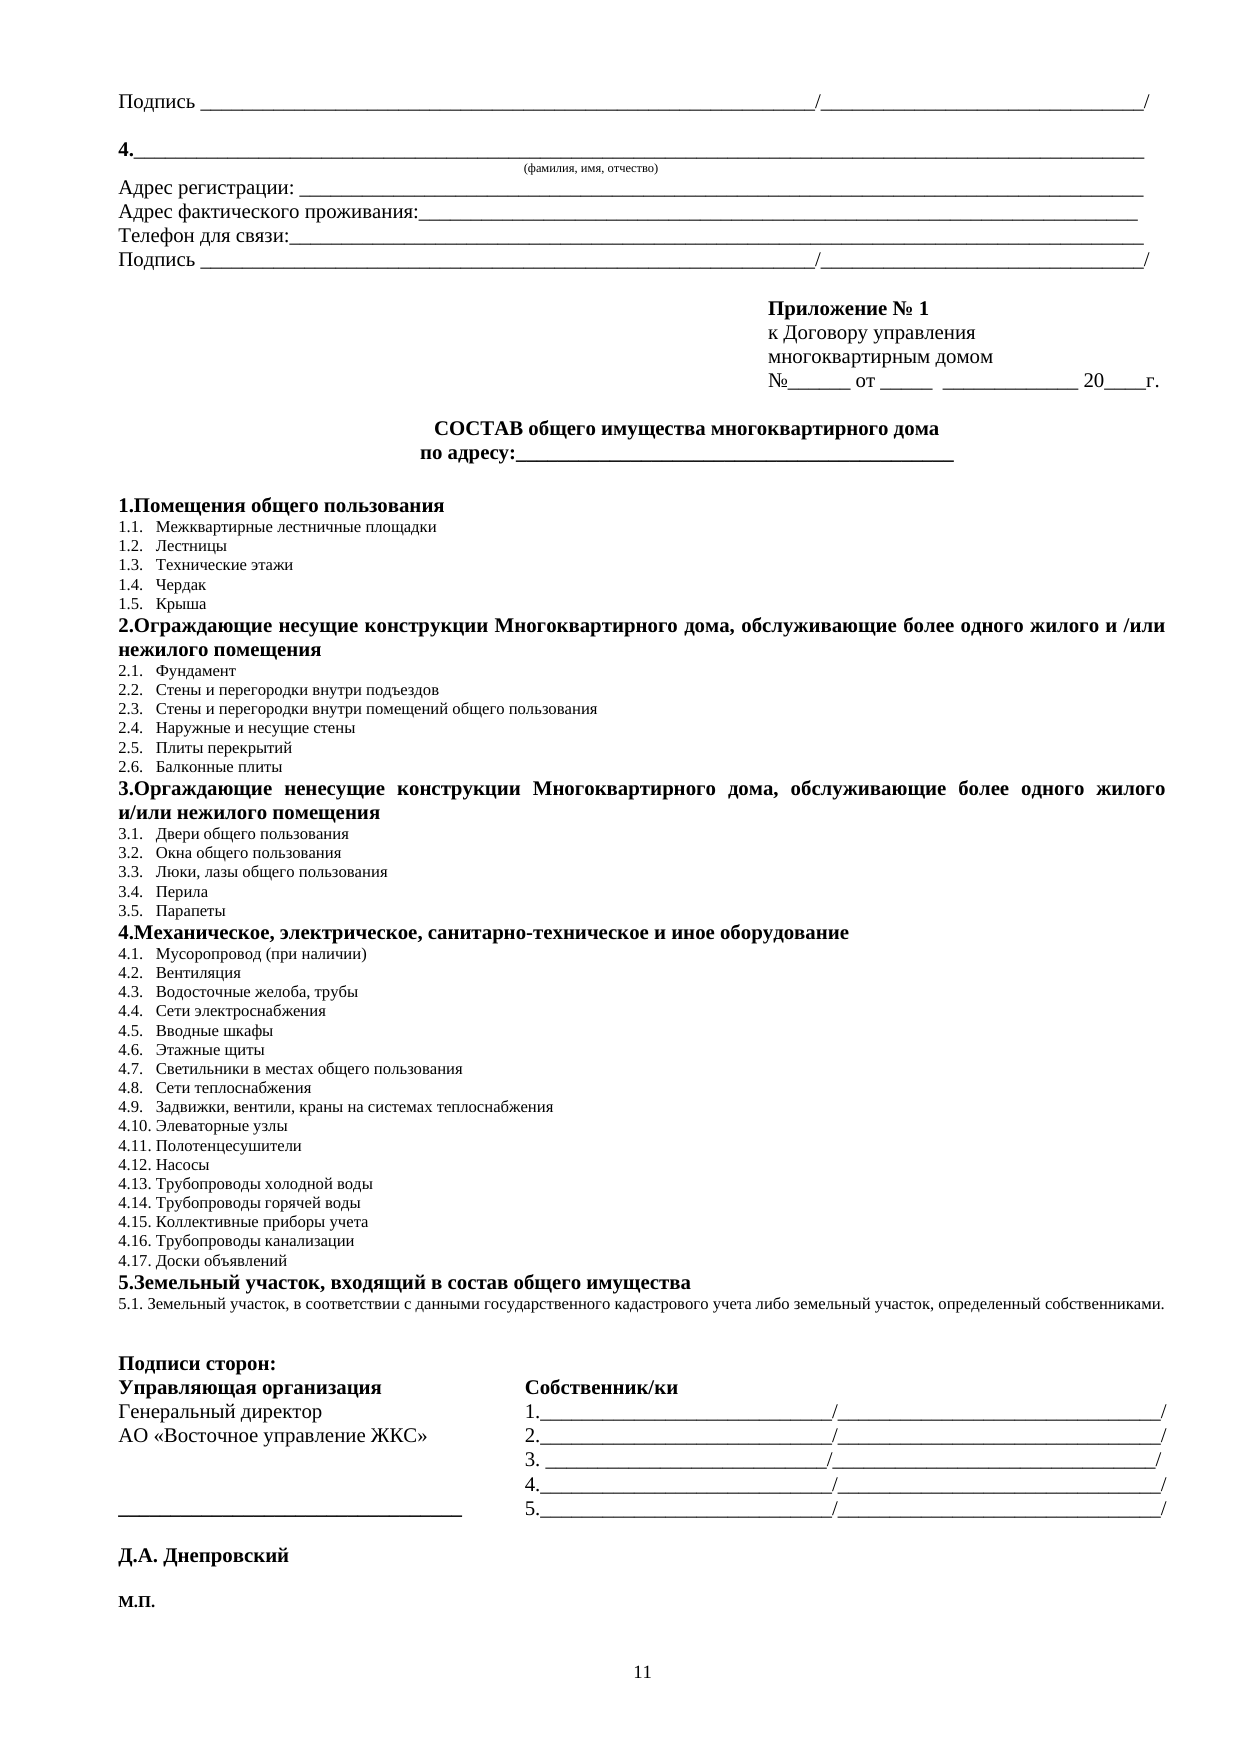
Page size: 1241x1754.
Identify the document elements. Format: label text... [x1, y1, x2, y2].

text по адресу:__________________________________________ [118, 440, 1167, 464]
list Сети теплоснабжения [118, 1078, 1167, 1097]
list Перила [118, 881, 1167, 901]
text СОСТАВ общего имущества многоквартирного дома [118, 416, 1167, 440]
text Подпись ___________________________________________________________/_______________________________/ [118, 89, 1167, 113]
text Адрес фактического проживания:_____________________________________________________________________ [118, 199, 1167, 223]
list Доски объявлений [118, 1250, 1167, 1269]
text 3.Оргаждающие ненесущие конструкции Многоквартирного дома, обслуживающие более одного жилого и/или нежилого помещения [118, 776, 1167, 824]
list Фундамент [118, 661, 1167, 680]
text к Договору управления [738, 319, 1167, 344]
list Наружные и несущие стены [118, 718, 1167, 737]
list Трубопроводы холодной воды [118, 1174, 1167, 1193]
text №______ от _____ _____________ 20____г. [738, 368, 1167, 392]
list Двери общего пользования [118, 824, 1167, 843]
list Лестницы [118, 536, 1167, 555]
list Трубопроводы канализации [118, 1231, 1167, 1250]
list Трубопроводы горячей воды [118, 1193, 1167, 1212]
table_cell Генеральный директор АО «Восточное управление ЖКС» _________________________________ Д.А. Днепровский [107, 1399, 513, 1591]
text 4.Механическое, электрическое, санитарно-техническое и иное оборудование [118, 920, 1167, 944]
text Телефон для связи:__________________________________________________________________________________ [118, 223, 1167, 247]
list Вентиляция [118, 963, 1167, 982]
list Стены и перегородки внутри подъездов [118, 680, 1167, 699]
list Вводные шкафы [118, 1020, 1167, 1039]
list Чердак [118, 574, 1167, 593]
list Светильники в местах общего пользования [118, 1059, 1167, 1078]
list Насосы [118, 1154, 1167, 1174]
list Задвижки, вентили, краны на системах теплоснабжения [118, 1097, 1167, 1116]
text многоквартирным домом [738, 344, 1167, 368]
list Этажные щиты [118, 1039, 1167, 1059]
text (фамилия, имя, отчество) [118, 161, 1167, 175]
table_cell 1.____________________________/_______________________________/ 2.____________________________/_______________________________/ 3. ___________________________/_______________________________/ 4.____________________________/_______________________________/ 5.____________________________/_______________________________/ [513, 1399, 1178, 1591]
text 1.Помещения общего пользования [118, 493, 1167, 517]
list Водосточные желоба, трубы [118, 982, 1167, 1001]
text 2.Ограждающие несущие конструкции Многоквартирного дома, обслуживающие более одного жилого и /или нежилого помещения [118, 613, 1167, 661]
list Коллективные приборы учета [118, 1212, 1167, 1231]
text Подпись ___________________________________________________________/_______________________________/ [118, 247, 1167, 271]
table_cell Собственник/ки [513, 1375, 1178, 1399]
table_cell Управляющая организация [107, 1375, 513, 1399]
text М.П. [118, 1591, 1167, 1611]
list Крыша [118, 593, 1167, 613]
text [118, 175, 1167, 199]
list Технические этажи [118, 555, 1167, 574]
list Стены и перегородки внутри помещений общего пользования [118, 699, 1167, 718]
text 5.Земельный участок, входящий в состав общего имущества [118, 1269, 1167, 1294]
text 5.1. Земельный участок, в соответствии с данными государственного кадастрового учета либо земельный участок, определенный собственниками. [118, 1294, 1167, 1313]
list Окна общего пользования [118, 843, 1167, 862]
list Балконные плиты [118, 757, 1167, 776]
text Приложение № 1 [768, 296, 1167, 319]
table_header Подписи сторон: [107, 1351, 1178, 1375]
list Элеваторные узлы [118, 1116, 1167, 1135]
list Плиты перекрытий [118, 737, 1167, 757]
list Парапеты [118, 901, 1167, 920]
list Межквартирные лестничные площадки [118, 517, 1167, 536]
list Мусоропровод (при наличии) [118, 944, 1167, 963]
text 4._________________________________________________________________________________________________ [118, 137, 1167, 161]
list Сети электроснабжения [118, 1001, 1167, 1020]
list Полотенцесушители [118, 1135, 1167, 1154]
list Люки, лазы общего пользования [118, 862, 1167, 881]
